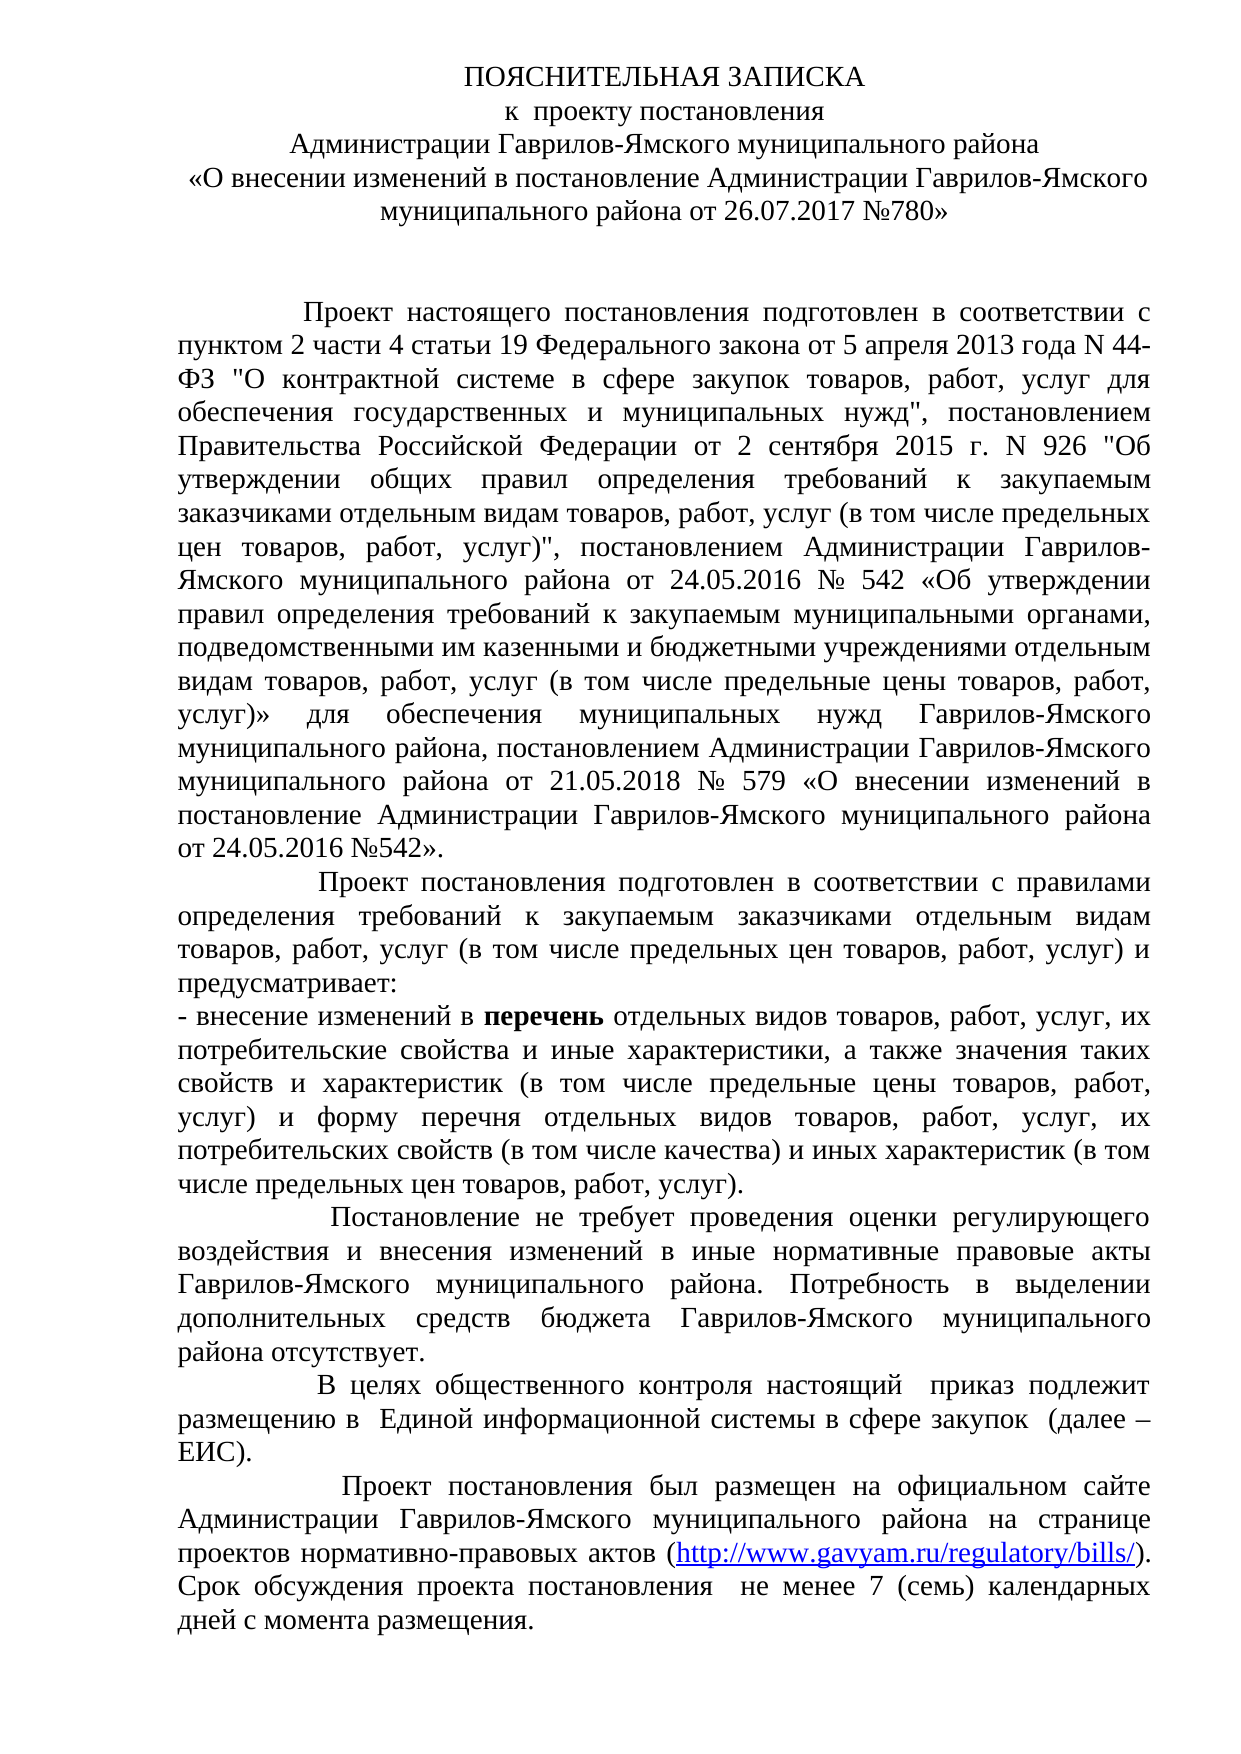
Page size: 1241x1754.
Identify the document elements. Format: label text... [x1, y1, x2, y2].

text ПОЯСНИТЕЛЬНАЯ ЗАПИСКА [177, 59, 1152, 93]
text Проект настоящего постановления подготовлен в соответствии с пунктом 2 части 4 статьи 19 Федерального закона от 5 апреля 2013 года N 44-ФЗ "О контрактной системе в сфере закупок товаров, работ, услуг для обеспечения государственных и муниципальных нужд", постановлением Правительства Российской Федерации от 2 сентября 2015 г. N 926 "Об утверждении общих правил определения требований к закупаемым заказчиками отдельным видам товаров, работ, услуг (в том числе предельных цен товаров, работ, услуг)", постановлением Администрации Гаврилов-Ямского муниципального района от 24.05.2016 № 542 «Об утверждении правил определения требований к закупаемым муниципальными органами, подведомственными им казенными и бюджетными учреждениями отдельным видам товаров, работ, услуг (в том числе предельные цены товаров, работ, услуг)» для обеспечения муниципальных нужд Гаврилов-Ямского муниципального района, постановлением Администрации Гаврилов-Ямского муниципального района от 21.05.2018 № 579 «О внесении изменений в постановление Администрации Гаврилов-Ямского муниципального района от 24.05.2016 №542». [177, 294, 1152, 864]
text «О внесении изменений в постановление Администрации Гаврилов-Ямского муниципального района от 26.07.2017 №780» [177, 160, 1152, 227]
text Администрации Гаврилов-Ямского муниципального района [177, 126, 1152, 160]
text к проекту постановления [177, 93, 1152, 126]
text - внесение изменений в перечень отдельных видов товаров, работ, услуг, их потребительские свойства и иные характеристики, а также значения таких свойств и характеристик (в том числе предельные цены товаров, работ, услуг) и форму перечня отдельных видов товаров, работ, услуг, их потребительских свойств (в том числе качества) и иных характеристик (в том числе предельных цен товаров, работ, услуг). [177, 998, 1152, 1199]
text Постановление не требует проведения оценки регулирующего воздействия и внесения изменений в иные нормативные правовые акты Гаврилов-Ямского муниципального района. Потребность в выделении дополнительных средств бюджета Гаврилов-Ямского муниципального района отсутствует. [177, 1199, 1152, 1367]
text В целях общественного контроля настоящий приказ подлежит размещению в Единой информационной системы в сфере закупок (далее – ЕИС). [177, 1367, 1152, 1468]
text Проект постановления был размещен на официальном сайте Администрации Гаврилов-Ямского муниципального района на странице проектов нормативно-правовых актов (http://www.gavyam.ru/regulatory/bills/). Срок обсуждения проекта постановления не менее 7 (семь) календарных дней с момента размещения. [177, 1468, 1152, 1636]
text Проект постановления подготовлен в соответствии с правилами определения требований к закупаемым заказчиками отдельным видам товаров, работ, услуг (в том числе предельных цен товаров, работ, услуг) и предусматривает: [177, 864, 1152, 998]
